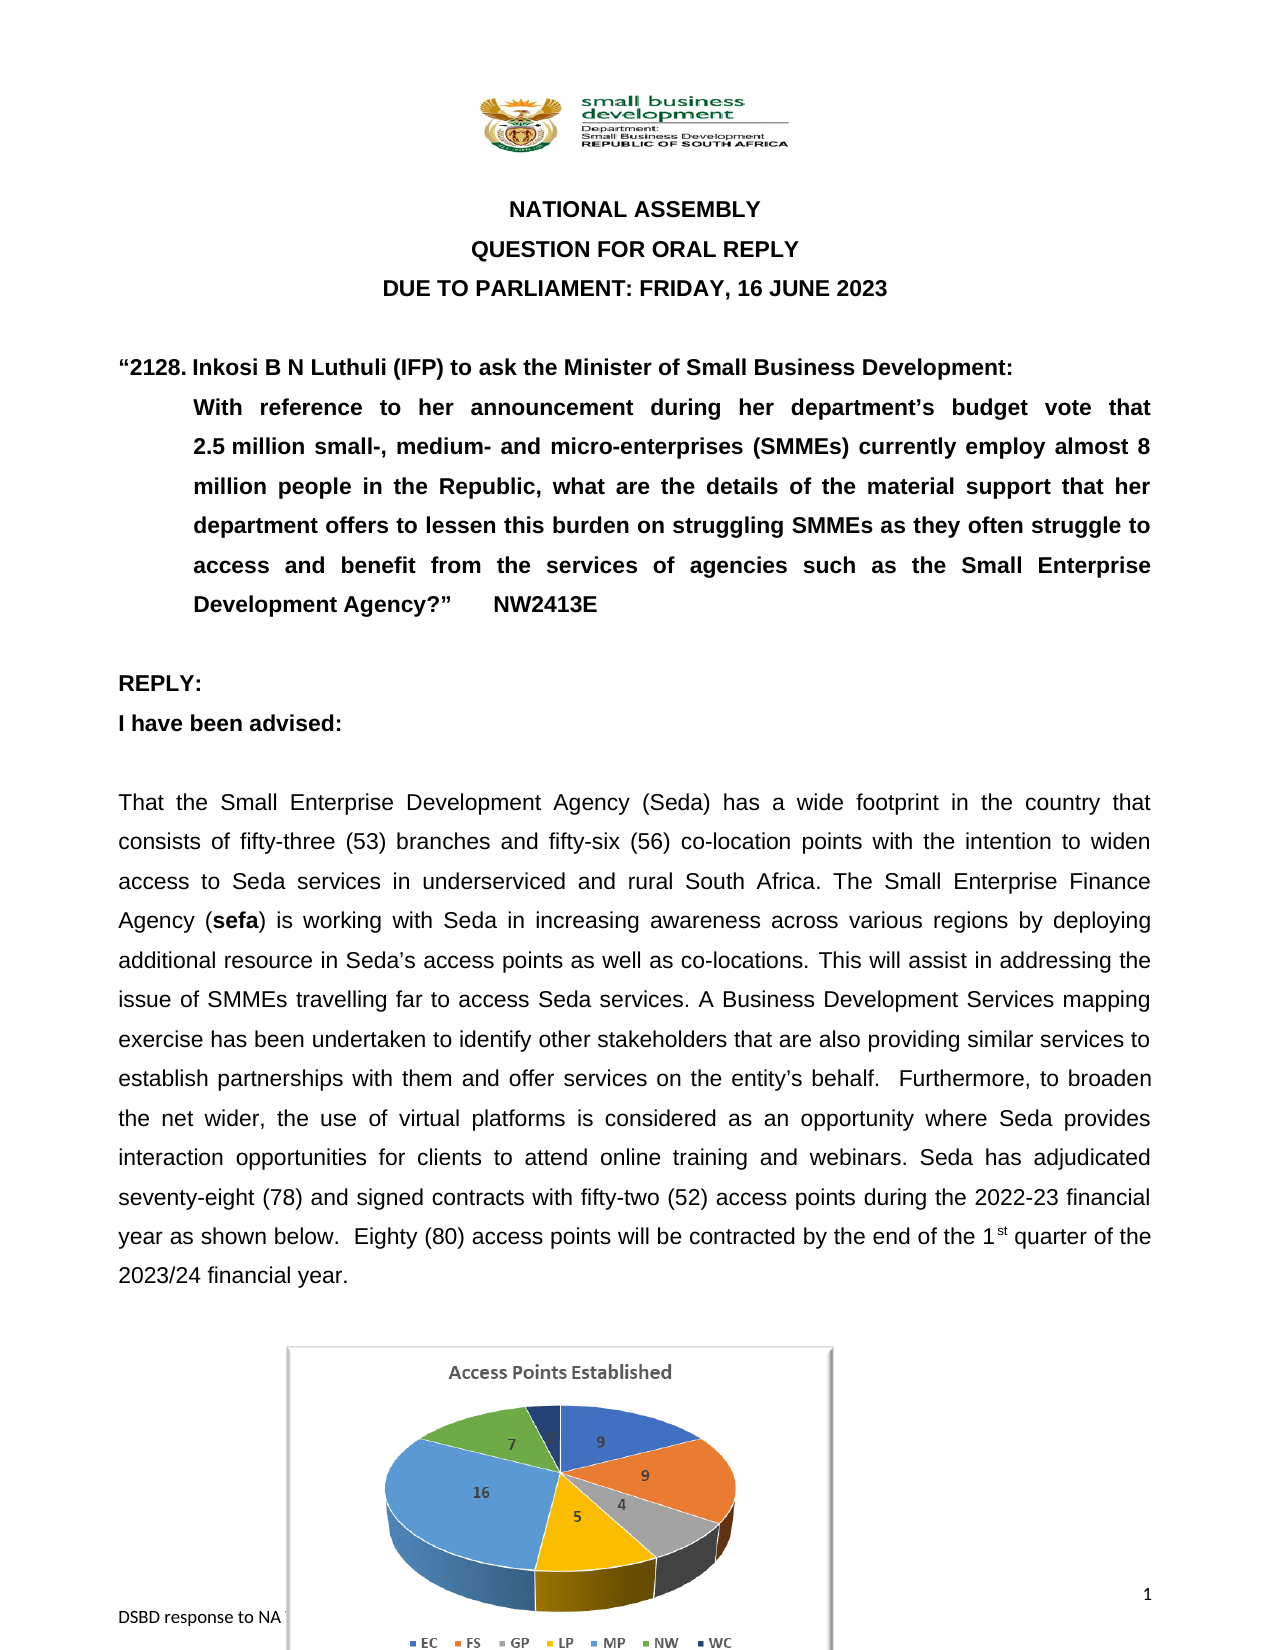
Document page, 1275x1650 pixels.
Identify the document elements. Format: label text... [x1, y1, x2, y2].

text NATIONAL ASSEMBLY [118, 196, 1152, 223]
text DUE TO PARLIAMENT: FRIDAY, 16 JUNE 2023 [118, 275, 1152, 302]
text I have been advised: [118, 710, 1152, 736]
picture [286, 1346, 835, 1650]
text That the Small Enterprise Development Agency (Seda) has a wide footprint in the country that consists of fifty-three (53) branches and fifty-six (56) co-location points with the intention to widen access to Seda services in underserviced and rural South Africa. The Small Enterprise Finance Agency (sefa) is working with Seda in increasing awareness across various regions by deploying additional resource in Seda’s access points as well as co-locations. This will assist in addressing the issue of SMMEs travelling far to access Seda services. A Business Development Services mapping exercise has been undertaken to identify other stakeholders that are also providing similar services to establish partnerships with them and offer services on the entity’s behalf. Furthermore, to broaden the net wider, the use of virtual platforms is considered as an opportunity where Seda provides interaction opportunities for clients to attend online training and webinars. Seda has adjudicated seventy-eight (78) and signed contracts with fifty-two (52) access points during the 2022-23 financial year as shown below. Eighty (80) access points will be contracted by the end of the 1st quarter of the 2023/24 financial year. [118, 789, 1152, 1289]
text QUESTION FOR ORAL REPLY [118, 236, 1152, 262]
text With reference to her announcement during her department’s budget vote that 2.5 million small-, medium- and micro-enterprises (SMMEs) currently employ almost 8 million people in the Republic, what are the details of the material support that her department offers to lessen this burden on struggling SMMEs as they often struggle to access and benefit from the services of agencies such as the Small Enterprise Development Agency?” NW2413E [193, 394, 1152, 618]
text REPLY: [118, 670, 1152, 697]
picture [457, 59, 813, 183]
text “2128. Inkosi B N Luthuli (IFP) to ask the Minister of Small Business Development: [118, 354, 1152, 381]
